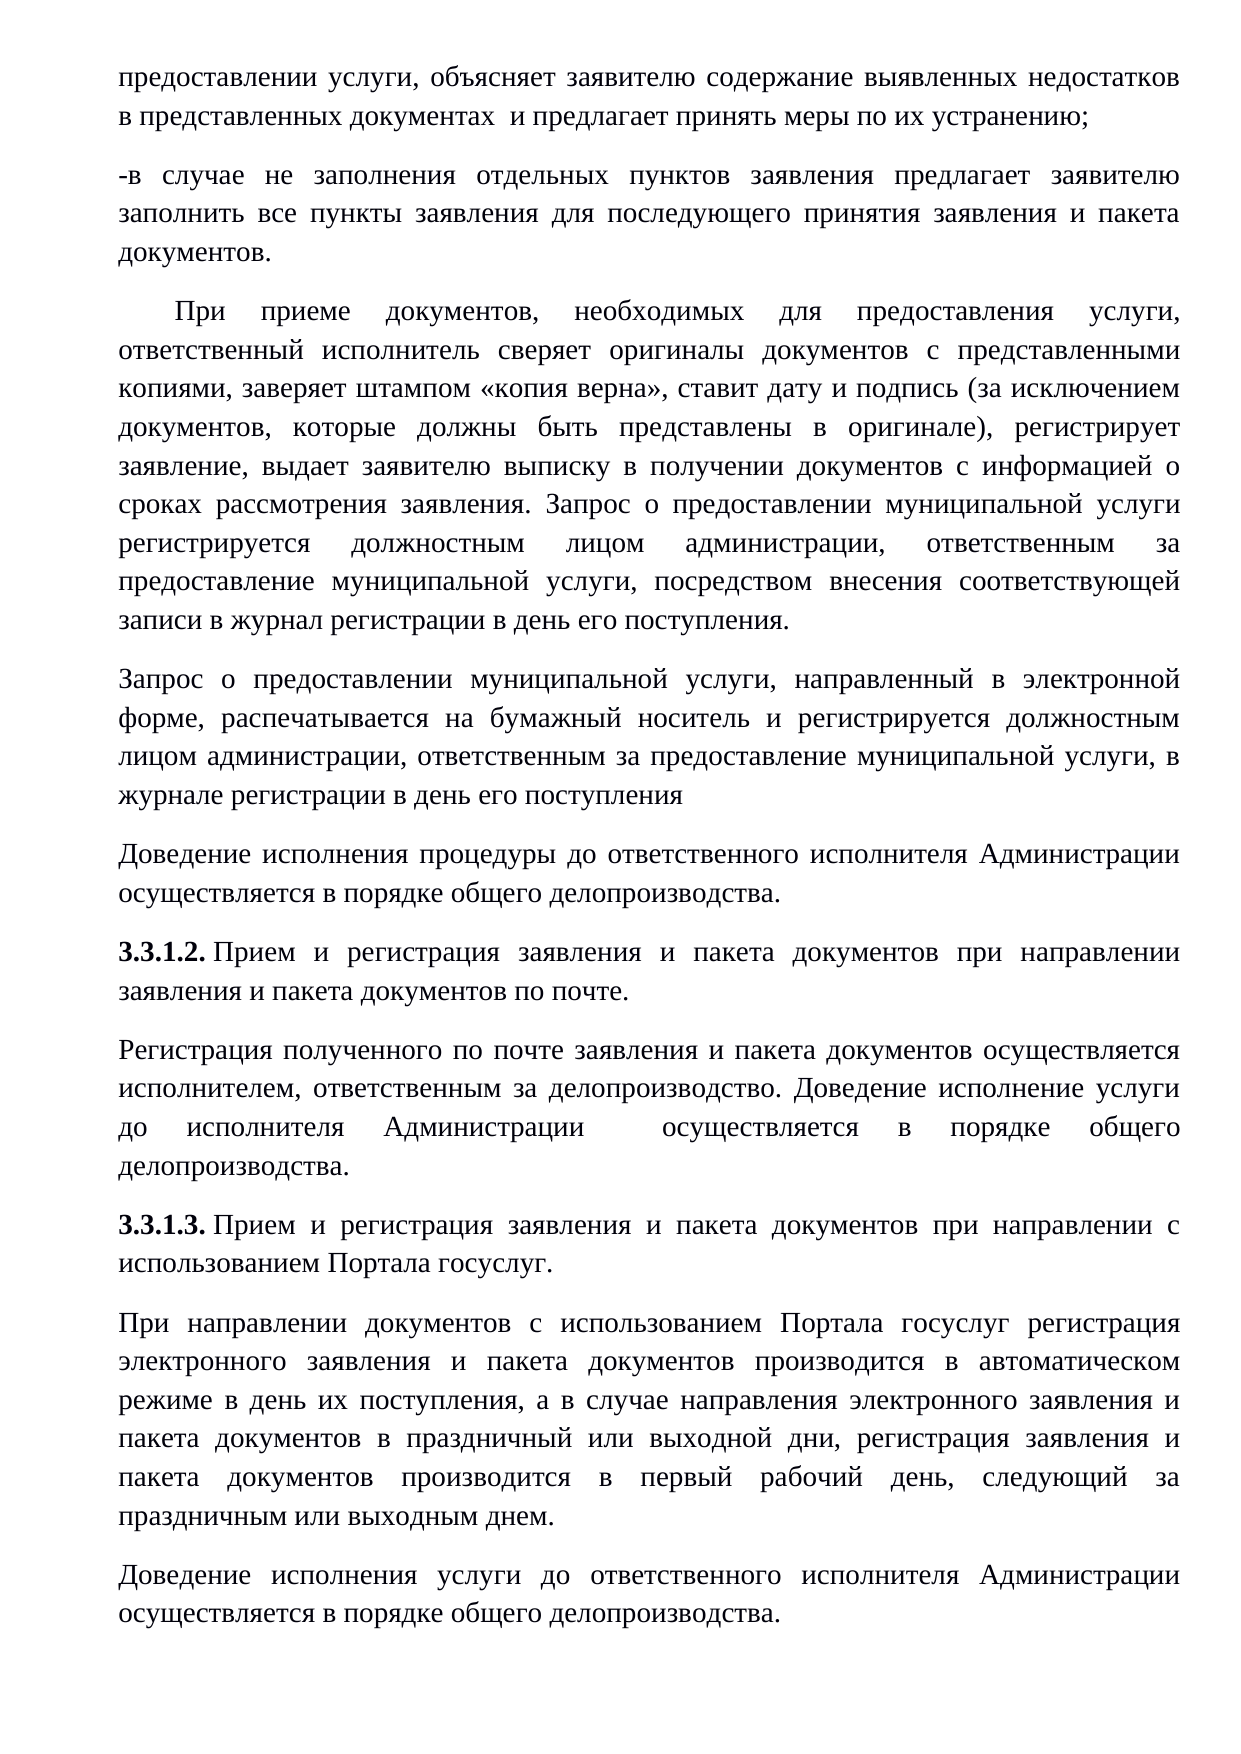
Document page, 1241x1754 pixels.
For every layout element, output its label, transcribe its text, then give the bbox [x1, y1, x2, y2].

text Доведение исполнения услуги до ответственного исполнителя Администрации осуществляется в порядке общего делопроизводства. [118, 1557, 1181, 1629]
text Запрос о предоставлении муниципальной услуги, направленный в электронной форме, распечатывается на бумажный носитель и регистрируется должностным лицом администрации, ответственным за предоставление муниципальной услуги, в журнале регистрации в день его поступления [118, 661, 1181, 810]
text Доведение исполнения процедуры до ответственного исполнителя Администрации осуществляется в порядке общего делопроизводства. [118, 836, 1181, 908]
text -в случае не заполнения отдельных пунктов заявления предлагает заявителю заполнить все пункты заявления для последующего принятия заявления и пакета документов. [118, 157, 1181, 268]
text 3.3.1.2. Прием и регистрация заявления и пакета документов при направлении заявления и пакета документов по почте. [118, 934, 1181, 1006]
text Регистрация полученного по почте заявления и пакета документов осуществляется исполнителем, ответственным за делопроизводство. Доведение исполнение услуги до исполнителя Администрации осуществляется в порядке общего делопроизводства. [118, 1032, 1181, 1181]
text 3.3.1.3. Прием и регистрация заявления и пакета документов при направлении с использованием Портала госуслуг. [118, 1207, 1181, 1279]
text При приеме документов, необходимых для предоставления услуги, ответственный исполнитель сверяет оригиналы документов с представленными копиями, заверяет штампом «копия верна», ставит дату и подпись (за исключением документов, которые должны быть представлены в оригинале), регистрирует заявление, выдает заявителю выписку в получении документов с информацией о сроках рассмотрения заявления. Запрос о предоставлении муниципальной услуги регистрируется должностным лицом администрации, ответственным за предоставление муниципальной услуги, посредством внесения соответствующей записи в журнал регистрации в день его поступления. [118, 293, 1181, 635]
text При направлении документов с использованием Портала госуслуг регистрация электронного заявления и пакета документов производится в автоматическом режиме в день их поступления, а в случае направления электронного заявления и пакета документов в праздничный или выходной дни, регистрация заявления и пакета документов производится в первый рабочий день, следующий за праздничным или выходным днем. [118, 1305, 1181, 1531]
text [118, 59, 1181, 131]
